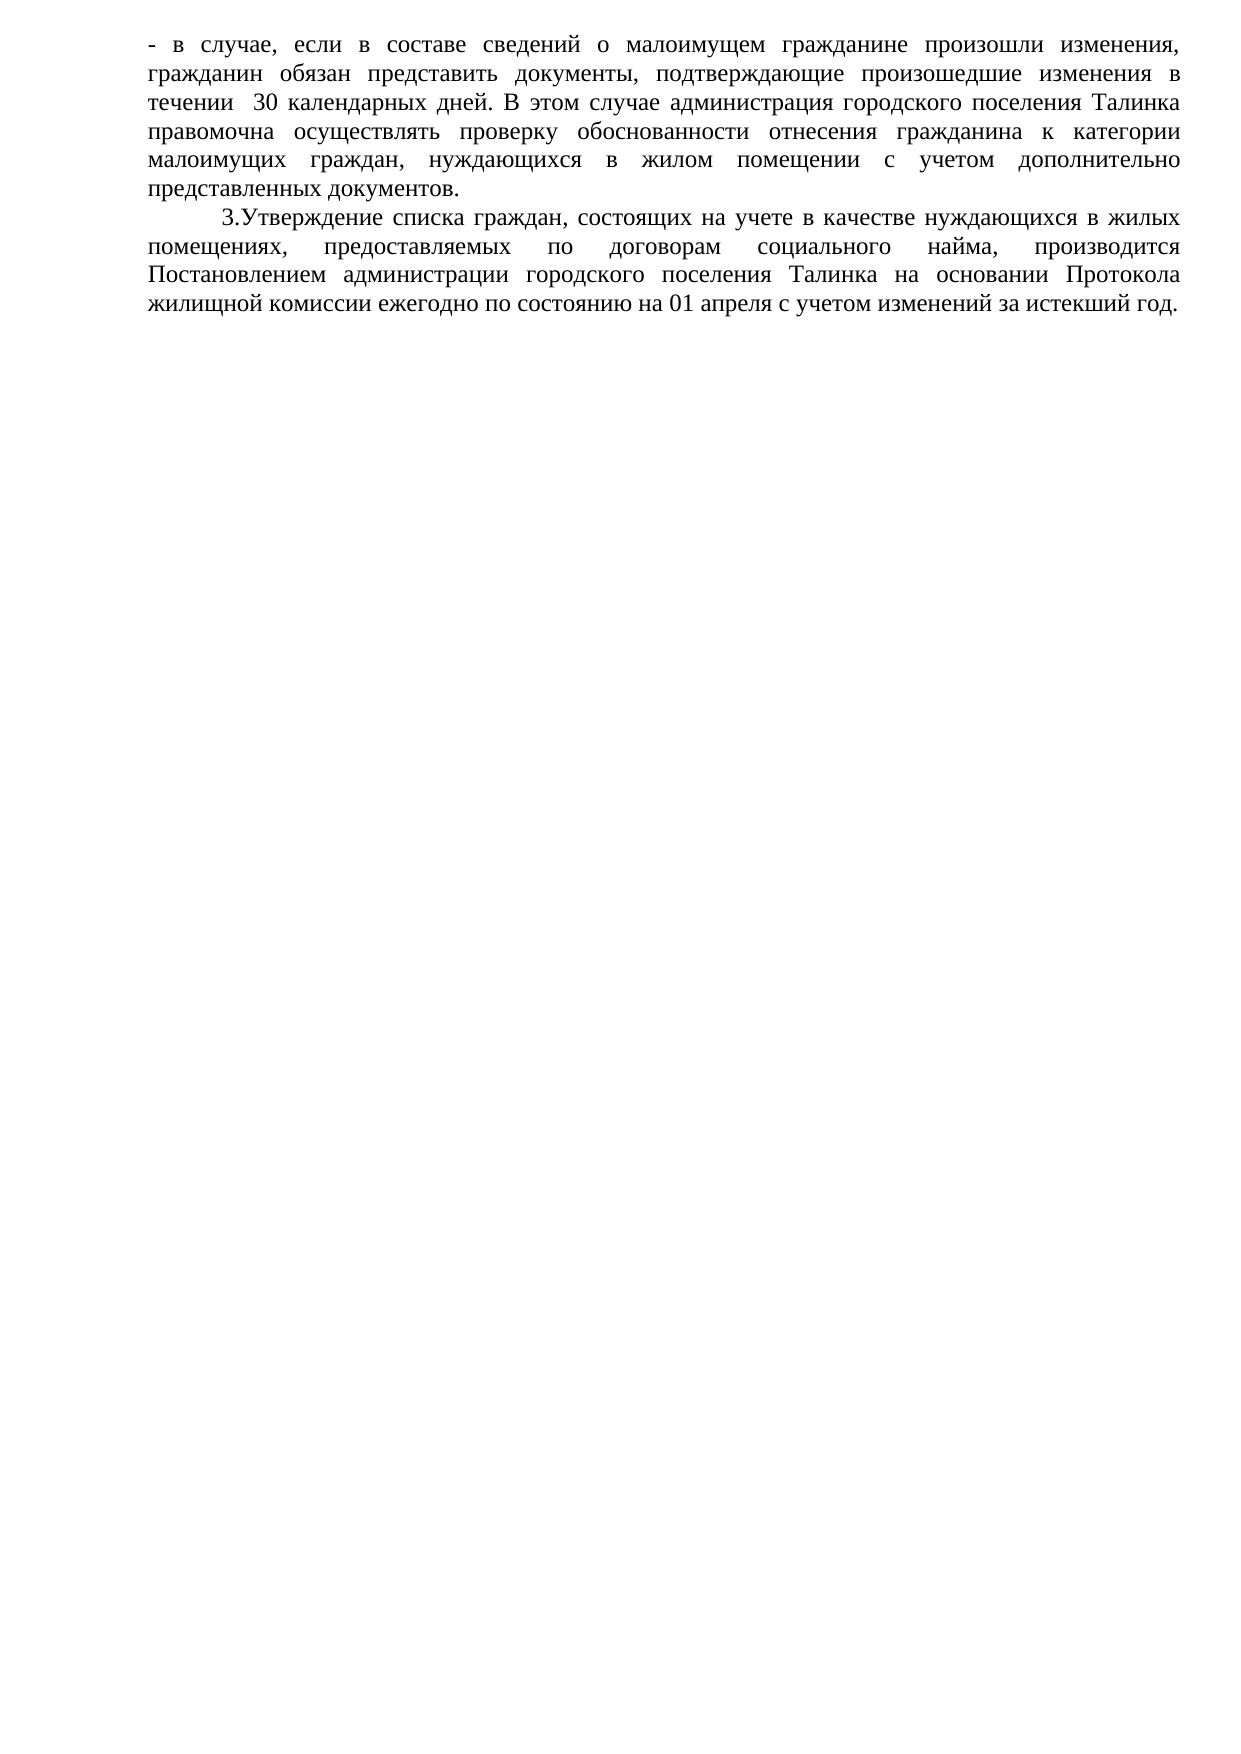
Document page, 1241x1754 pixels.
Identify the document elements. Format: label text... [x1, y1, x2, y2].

text 3.Утверждение списка граждан, состоящих на учете в качестве нуждающихся в жилых помещениях, предоставляемых по договорам социального найма, производится Постановлением администрации городского поселения Талинка на основании Протокола жилищной комиссии ежегодно по состоянию на 01 апреля с учетом изменений за истекший год. [148, 202, 1181, 317]
text - в случае, если в составе сведений о малоимущем гражданине произошли изменения, гражданин обязан представить документы, подтверждающие произошедшие изменения в течении 30 календарных дней. В этом случае администрация городского поселения Талинка правомочна осуществлять проверку обоснованности отнесения гражданина к категории малоимущих граждан, нуждающихся в жилом помещении с учетом дополнительно представленных документов. [148, 29, 1181, 202]
